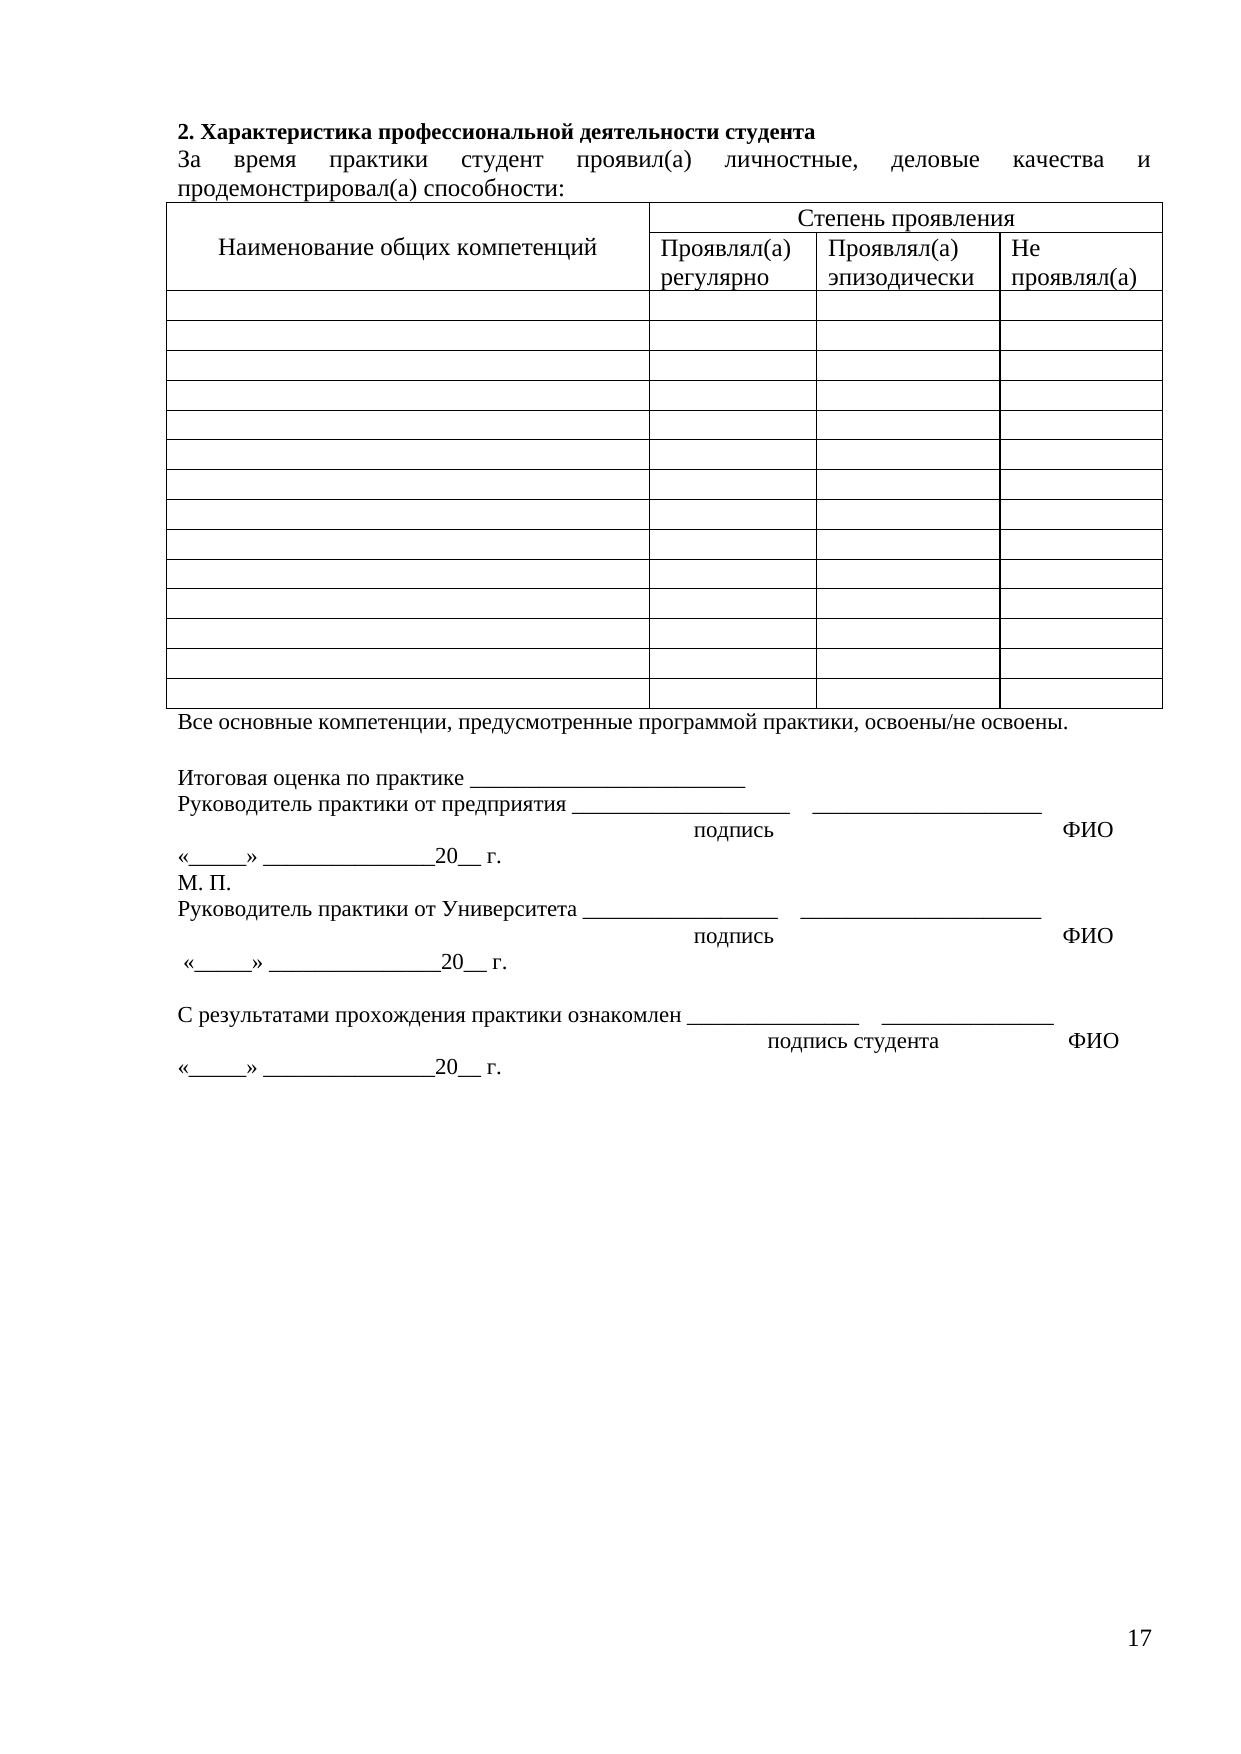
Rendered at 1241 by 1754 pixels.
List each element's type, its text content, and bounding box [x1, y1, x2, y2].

table_cell [817, 321, 999, 350]
table_cell Проявлял(а) регулярно [650, 233, 816, 290]
table_header Наименование общих компетенций [167, 203, 649, 290]
text подпись ФИО [177, 816, 1152, 843]
table_cell [817, 649, 999, 678]
table_cell [650, 649, 816, 678]
text Руководитель практики от Университета _________________ _____________________ [177, 895, 1152, 922]
table_cell [817, 589, 999, 618]
table_cell [650, 560, 816, 588]
table_cell [1001, 440, 1162, 469]
table_cell [167, 440, 649, 469]
table_cell [817, 411, 999, 439]
text подпись студента ФИО [177, 1027, 1152, 1053]
table_header Степень проявления [650, 203, 1162, 232]
text «_____» _______________20__ г. [177, 1053, 1152, 1080]
table_cell [650, 589, 816, 618]
table_cell [650, 619, 816, 648]
table_cell [1001, 649, 1162, 678]
table_cell [650, 440, 816, 469]
table_cell [1001, 381, 1162, 409]
table_cell [817, 351, 999, 380]
table_cell [817, 500, 999, 529]
table_cell [1001, 351, 1162, 380]
table_cell [1001, 411, 1162, 439]
table_cell [817, 619, 999, 648]
table_cell [167, 560, 649, 588]
table_cell [650, 291, 816, 320]
table_cell [167, 321, 649, 350]
text Руководитель практики от предприятия ___________________ ____________________ [177, 790, 1152, 816]
table_cell [167, 351, 649, 380]
text С результатами прохождения практики ознакомлен _______________ _______________ [177, 1001, 1152, 1027]
table_cell [167, 619, 649, 648]
table_cell [650, 381, 816, 409]
text Все основные компетенции, предусмотренные программой практики, освоены/не освоены. [177, 709, 1152, 735]
table_cell [167, 381, 649, 409]
table_cell [1001, 470, 1162, 499]
text 2. Характеристика профессиональной деятельности студента [177, 118, 1152, 144]
table_cell [167, 291, 649, 320]
table_cell [167, 530, 649, 558]
table_cell [817, 470, 999, 499]
table_cell [167, 500, 649, 529]
table_cell [650, 351, 816, 380]
table_cell [817, 530, 999, 558]
table_cell Проявлял(а) эпизодически [817, 233, 999, 290]
table_cell [817, 381, 999, 409]
table_cell [1001, 560, 1162, 588]
table_cell [167, 411, 649, 439]
table_cell [1001, 619, 1162, 648]
table_cell [817, 560, 999, 588]
table_cell [1001, 530, 1162, 558]
table_cell [650, 411, 816, 439]
table_cell Не проявлял(а) [1001, 233, 1162, 290]
table_cell [1001, 291, 1162, 320]
table_cell [650, 321, 816, 350]
text М. П. [177, 869, 1152, 895]
table_cell [650, 530, 816, 558]
table_cell [1001, 321, 1162, 350]
text «_____» _______________20__ г. [177, 843, 1152, 869]
table_cell [167, 679, 649, 707]
text За время практики студент проявил(а) личностные, деловые качества и продемонстрировал(а) способности: [177, 144, 1152, 202]
table_cell [167, 649, 649, 678]
text Итоговая оценка по практике ________________________ [177, 763, 1152, 790]
table_cell [650, 679, 816, 707]
table_cell [817, 440, 999, 469]
table_cell [1001, 500, 1162, 529]
table_cell [817, 679, 999, 707]
text «_____» _______________20__ г. [177, 948, 1152, 974]
table_cell [817, 291, 999, 320]
table_cell [1001, 589, 1162, 618]
table_cell [167, 470, 649, 499]
table_cell [1001, 679, 1162, 707]
table_cell [167, 589, 649, 618]
table_cell [650, 500, 816, 529]
text подпись ФИО [177, 922, 1152, 948]
table_cell [650, 470, 816, 499]
